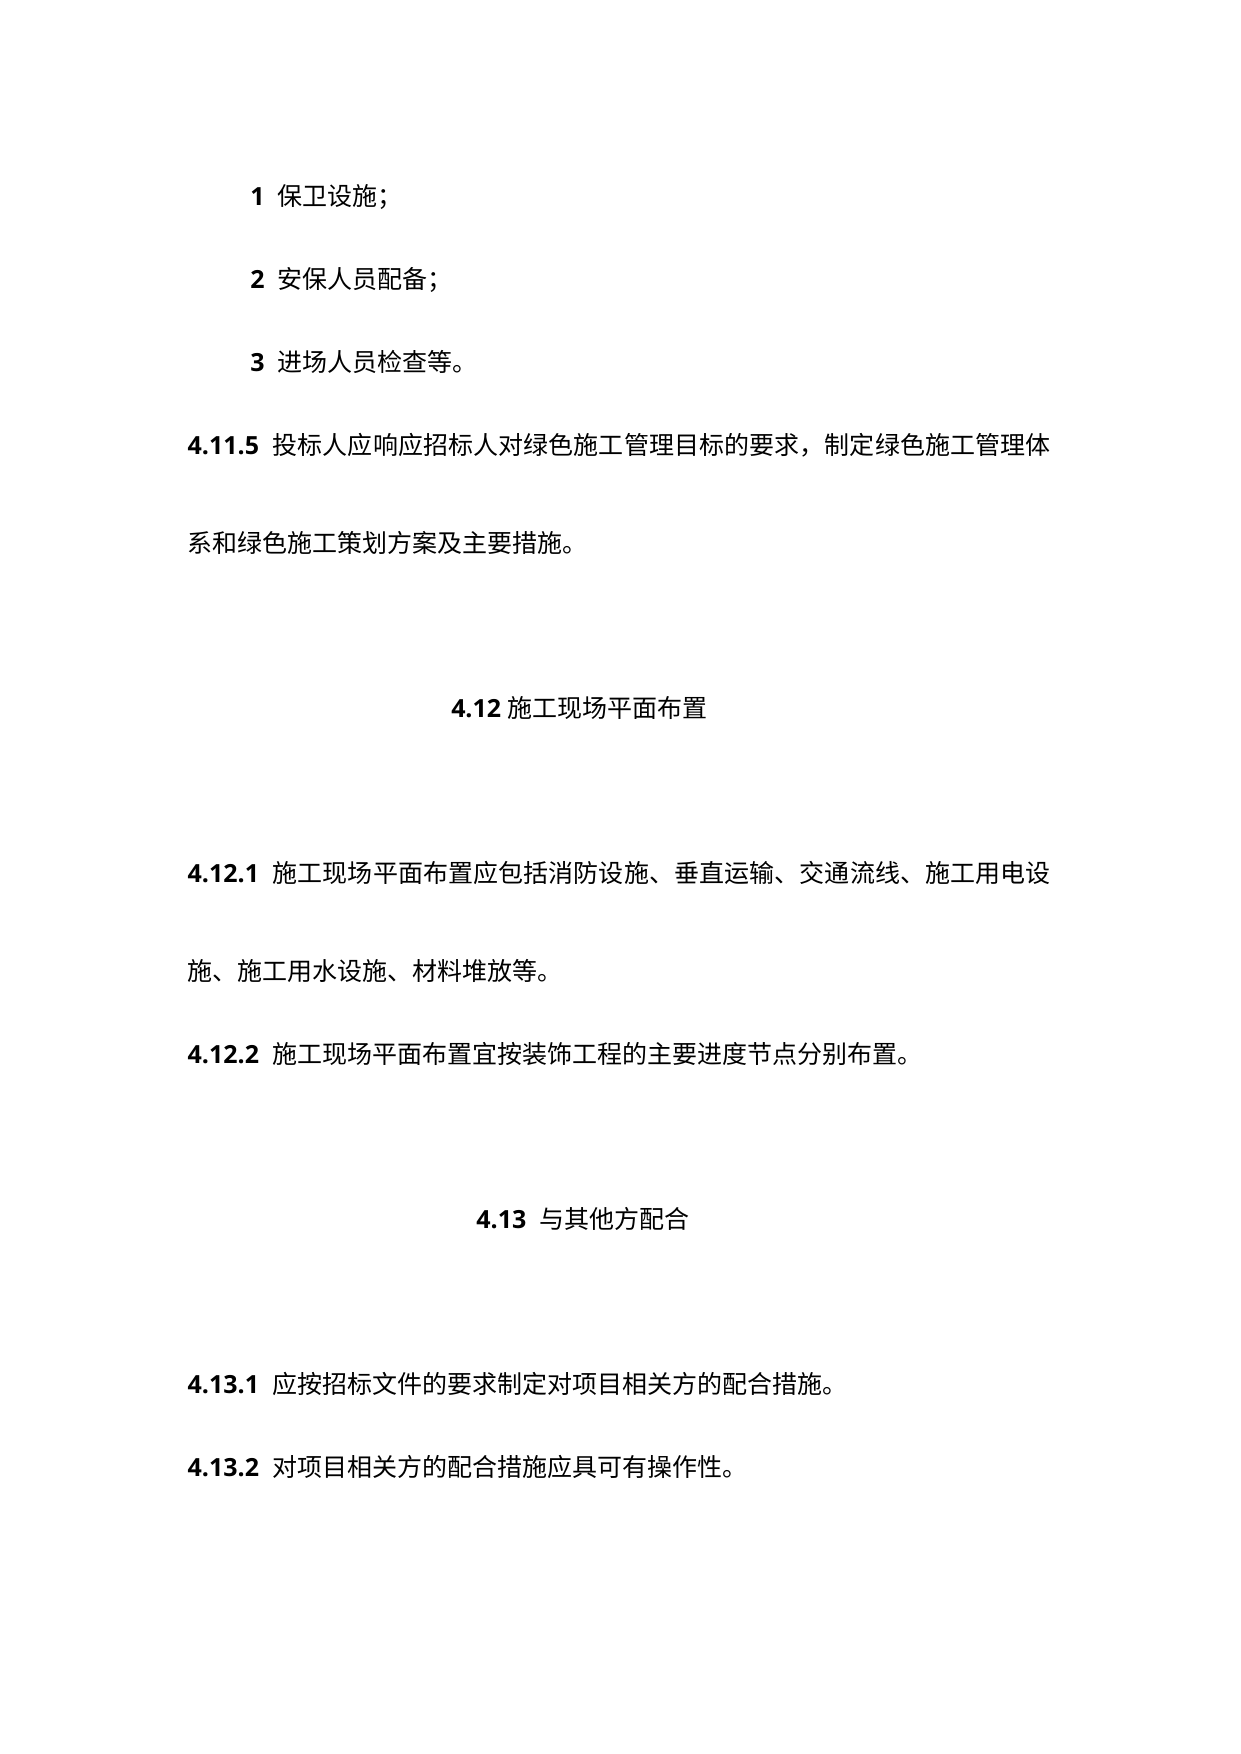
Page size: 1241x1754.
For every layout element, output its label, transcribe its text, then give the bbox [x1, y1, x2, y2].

text 4.13 与其他方配合 [187, 1185, 1053, 1250]
text 4.13.2 对项目相关方的配合措施应具可有操作性。 [187, 1433, 1053, 1498]
text 4.13.1 应按招标文件的要求制定对项目相关方的配合措施。 [187, 1350, 1053, 1415]
text 4.12.2 施工现场平面布置宜按装饰工程的主要进度节点分别布置。 [187, 1020, 1053, 1085]
text 4.12 施工现场平面布置 [187, 674, 1053, 739]
text 3 进场人员检查等。 [187, 328, 1053, 393]
text 4.11.5 投标人应响应招标人对绿色施工管理目标的要求，制定绿色施工管理体系和绿色施工策划方案及主要措施。 [187, 411, 1053, 574]
text 4.12.1 施工现场平面布置应包括消防设施、垂直运输、交通流线、施工用电设施、施工用水设施、材料堆放等。 [187, 839, 1053, 1002]
text 1 保卫设施； [187, 162, 1053, 227]
text 2 安保人员配备； [187, 245, 1053, 310]
